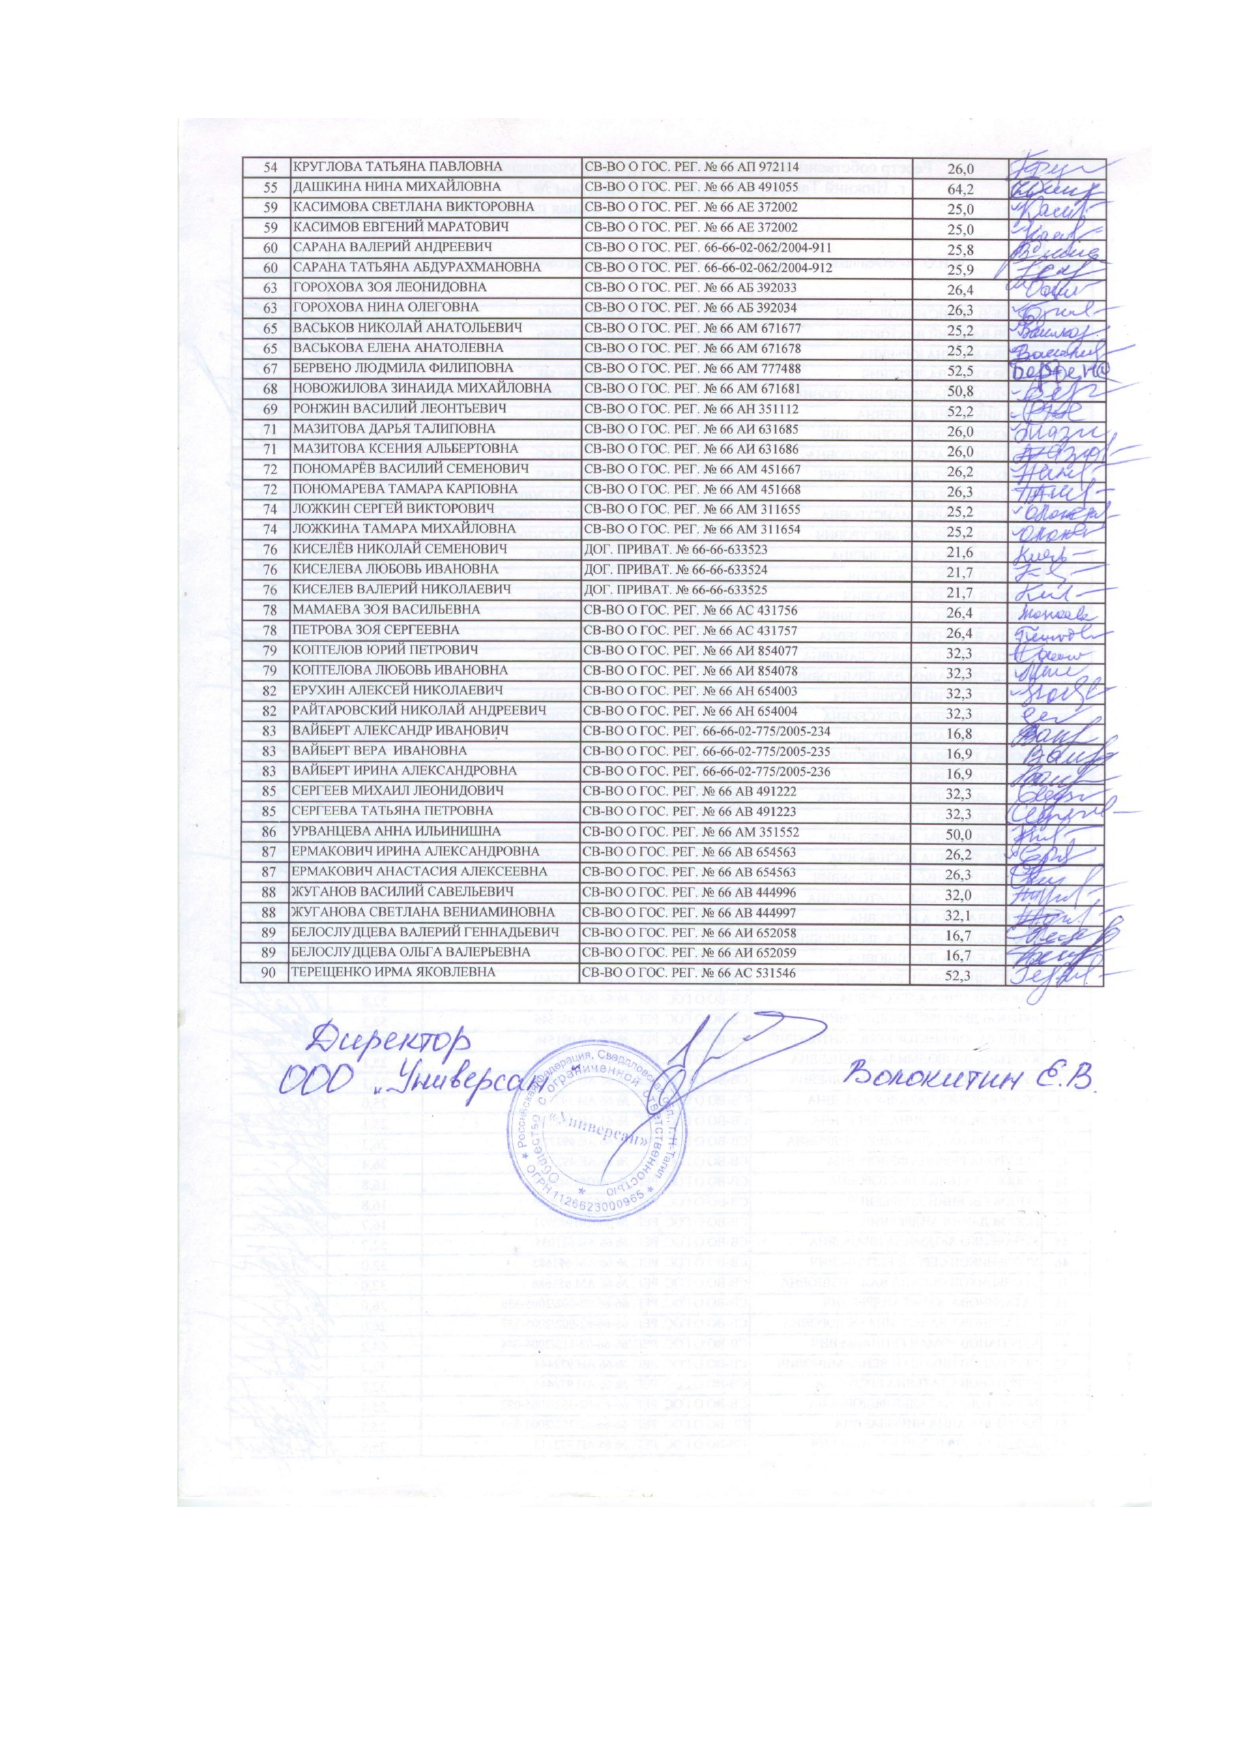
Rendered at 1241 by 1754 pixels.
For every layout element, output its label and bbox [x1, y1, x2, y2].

picture [177, 118, 1152, 1507]
